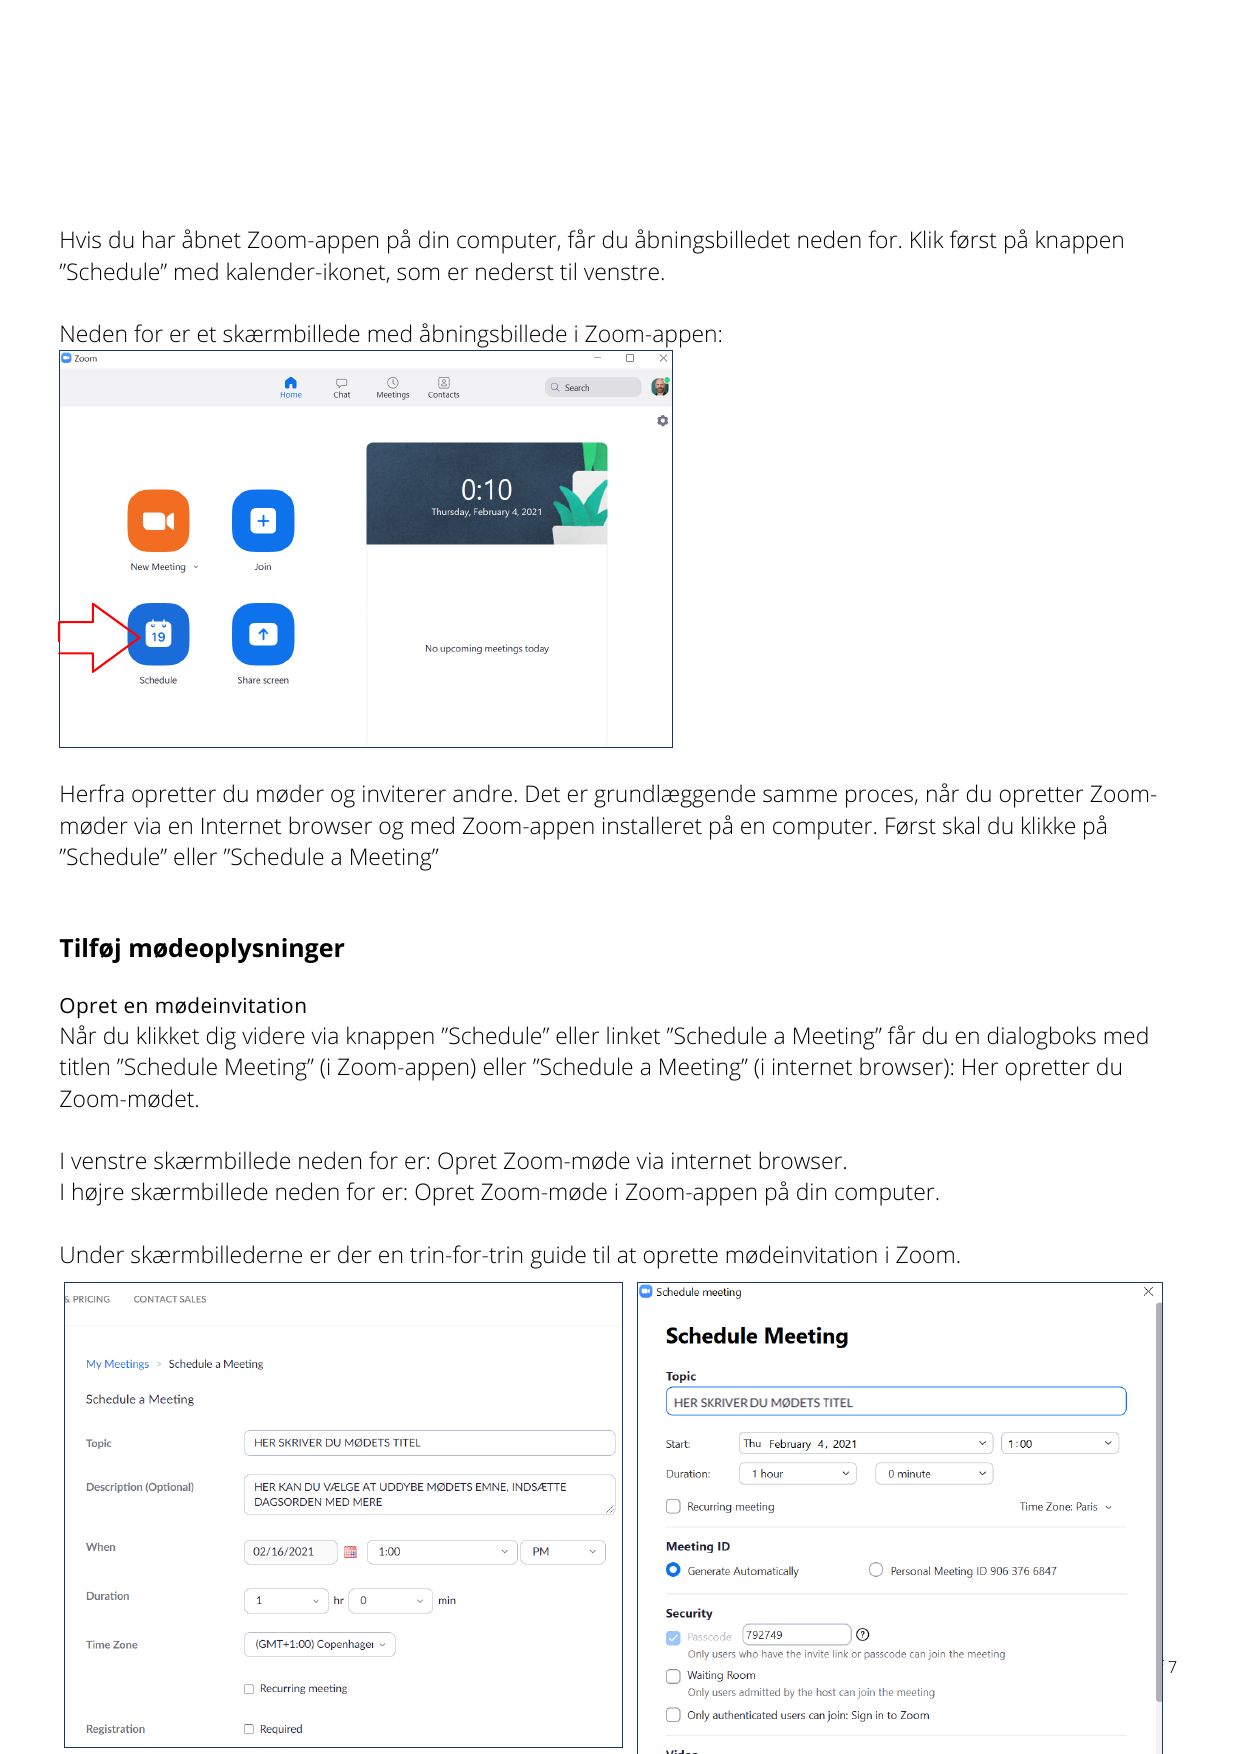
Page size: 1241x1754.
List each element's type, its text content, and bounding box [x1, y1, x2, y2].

text Når du klikket dig videre via knappen ”Schedule” eller linket ”Schedule a Meeting” får du en dialogboks med titlen ”Schedule Meeting” (i Zoom-appen) eller ”Schedule a Meeting” (i internet browser): Her opretter du Zoom-mødet. [59, 1020, 1181, 1114]
picture [65, 1283, 622, 1747]
subtitle Tilføj mødeoplysninger [59, 931, 1181, 964]
picture [60, 607, 136, 668]
subtitle Opret en mødeinvitation [59, 992, 1181, 1020]
text Neden for er et skærmbillede med åbningsbillede i Zoom-appen: [59, 318, 1181, 349]
text I venstre skærmbillede neden for er: Opret Zoom-møde via internet browser. [59, 1145, 1181, 1176]
text Herfra opretter du møder og inviterer andre. Det er grundlæggende samme proces, når du opretter Zoom-møder via en Internet browser og med Zoom-appen installeret på en computer. Først skal du klikke på ”Schedule” eller ”Schedule a Meeting” [59, 778, 1181, 872]
text I højre skærmbillede neden for er: Opret Zoom-møde i Zoom-appen på din computer. [59, 1176, 1181, 1208]
picture [638, 1283, 1162, 1754]
text Hvis du har åbnet Zoom-appen på din computer, får du åbningsbilledet neden for. Klik først på knappen ”Schedule” med kalender-ikonet, som er nederst til venstre. [59, 224, 1181, 287]
picture [60, 351, 672, 747]
text Under skærmbillederne er der en trin-for-trin guide til at oprette mødeinvitation i Zoom. [59, 1239, 1181, 1270]
